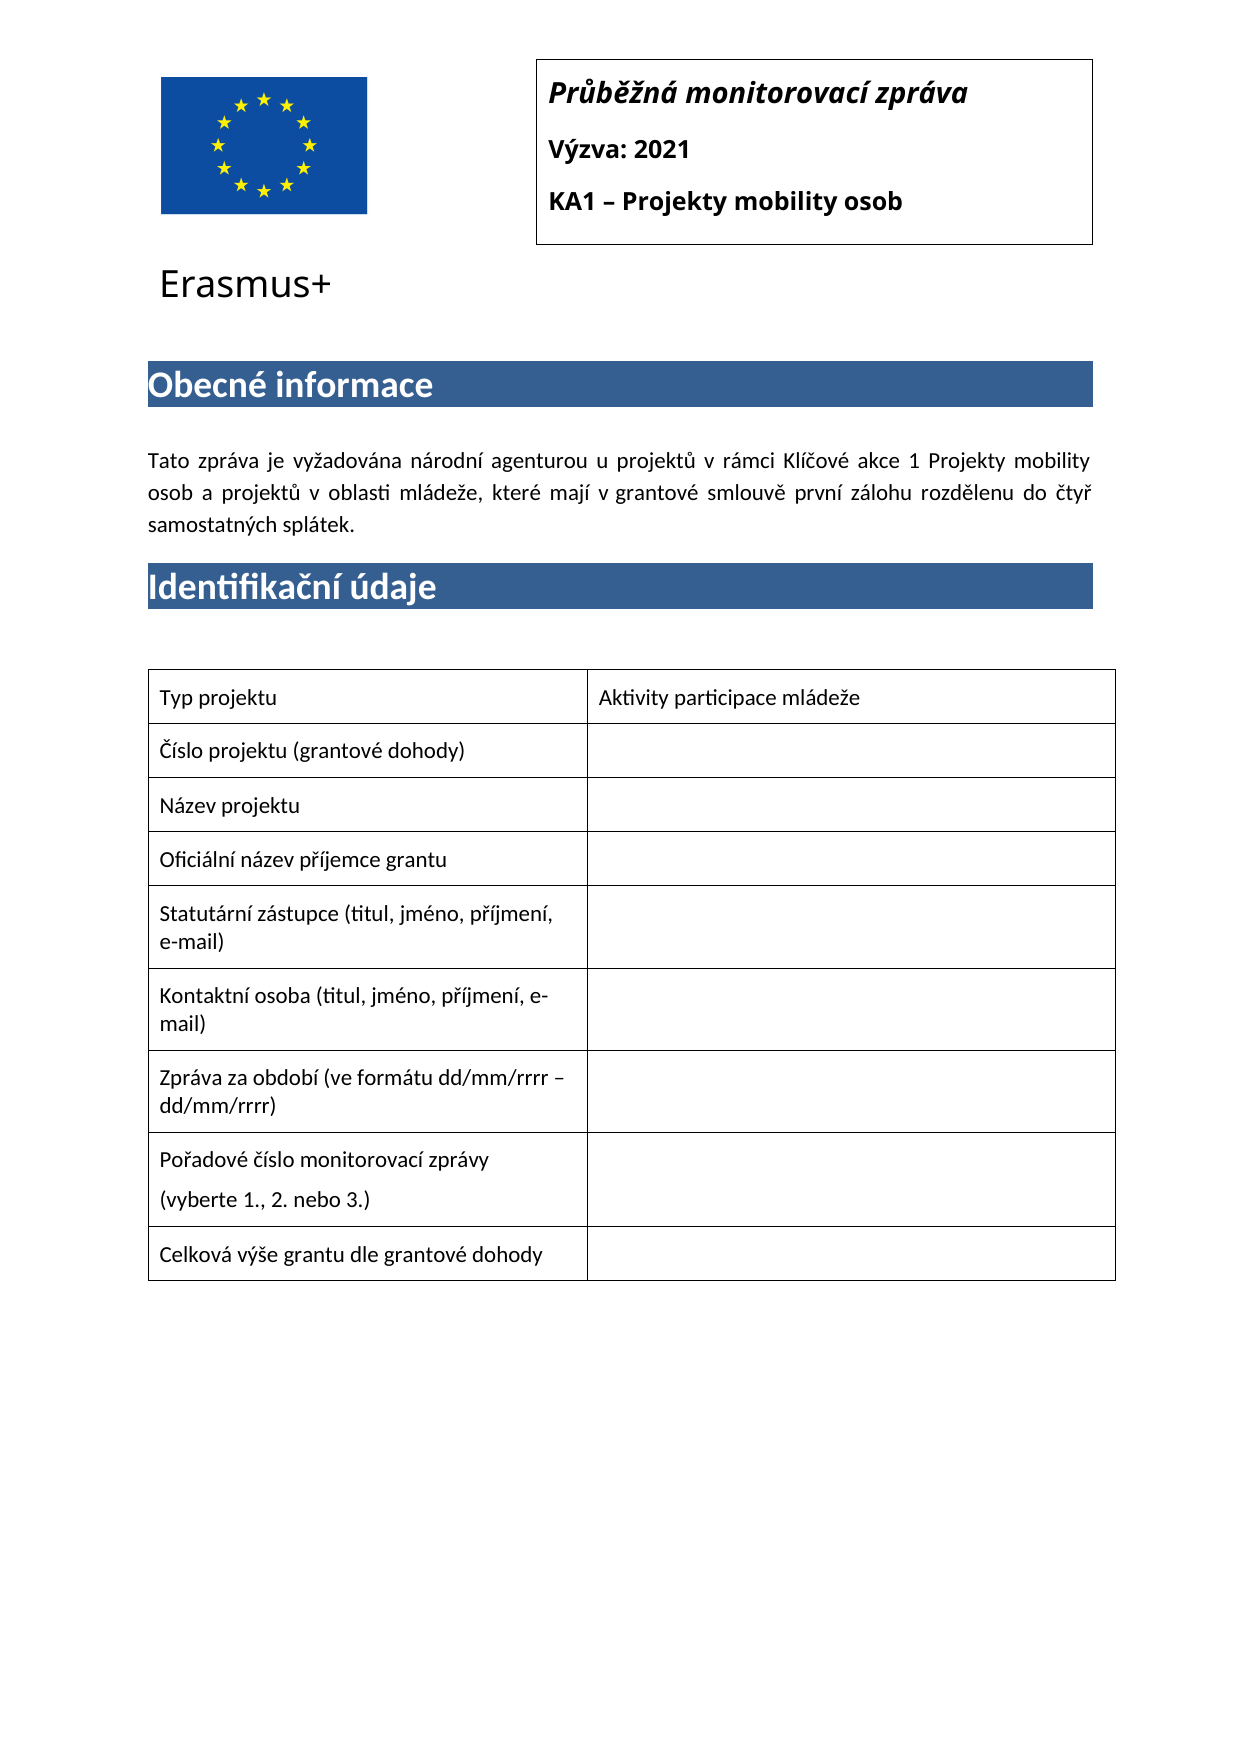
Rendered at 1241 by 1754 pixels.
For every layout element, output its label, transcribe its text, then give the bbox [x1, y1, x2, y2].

table_cell [588, 1051, 1115, 1132]
table_cell [588, 969, 1115, 1049]
picture [158, 74, 370, 217]
text Tato zpráva je vyžadována národní agenturou u projektů v rámci Klíčové akce 1 Projekty mobility osob a projektů v oblasti mládeže, které mají v grantové smlouvě první zálohu rozdělenu do čtyř samostatných splátek. [148, 414, 1093, 538]
table_cell [588, 886, 1115, 967]
subtitle Identifikační údaje [148, 563, 1093, 609]
table_header Aktivity participace mládeže [588, 670, 1115, 723]
table_cell Kontaktní osoba (titul, jméno, příjmení, e-mail) [149, 969, 587, 1049]
table_cell Číslo projektu (grantové dohody) [149, 724, 587, 777]
subtitle Obecné informace [148, 361, 1093, 407]
table_cell [588, 1133, 1115, 1226]
table_cell Název projektu [149, 778, 587, 831]
table_cell Statutární zástupce (titul, jméno, příjmení, e-mail) [149, 886, 587, 967]
table_cell Pořadové číslo monitorovací zprávy (vyberte 1., 2. nebo 3.) [149, 1133, 587, 1226]
table_cell Celková výše grantu dle grantové dohody [149, 1227, 587, 1280]
table_cell [588, 832, 1115, 885]
table_cell Zpráva za období (ve formátu dd/mm/rrrr – dd/mm/rrrr) [149, 1051, 587, 1132]
table_cell [588, 1227, 1115, 1280]
table_cell Oficiální název příjemce grantu [149, 832, 587, 885]
table_cell [588, 724, 1115, 777]
table_header Typ projektu [149, 670, 587, 723]
table_cell [588, 778, 1115, 831]
